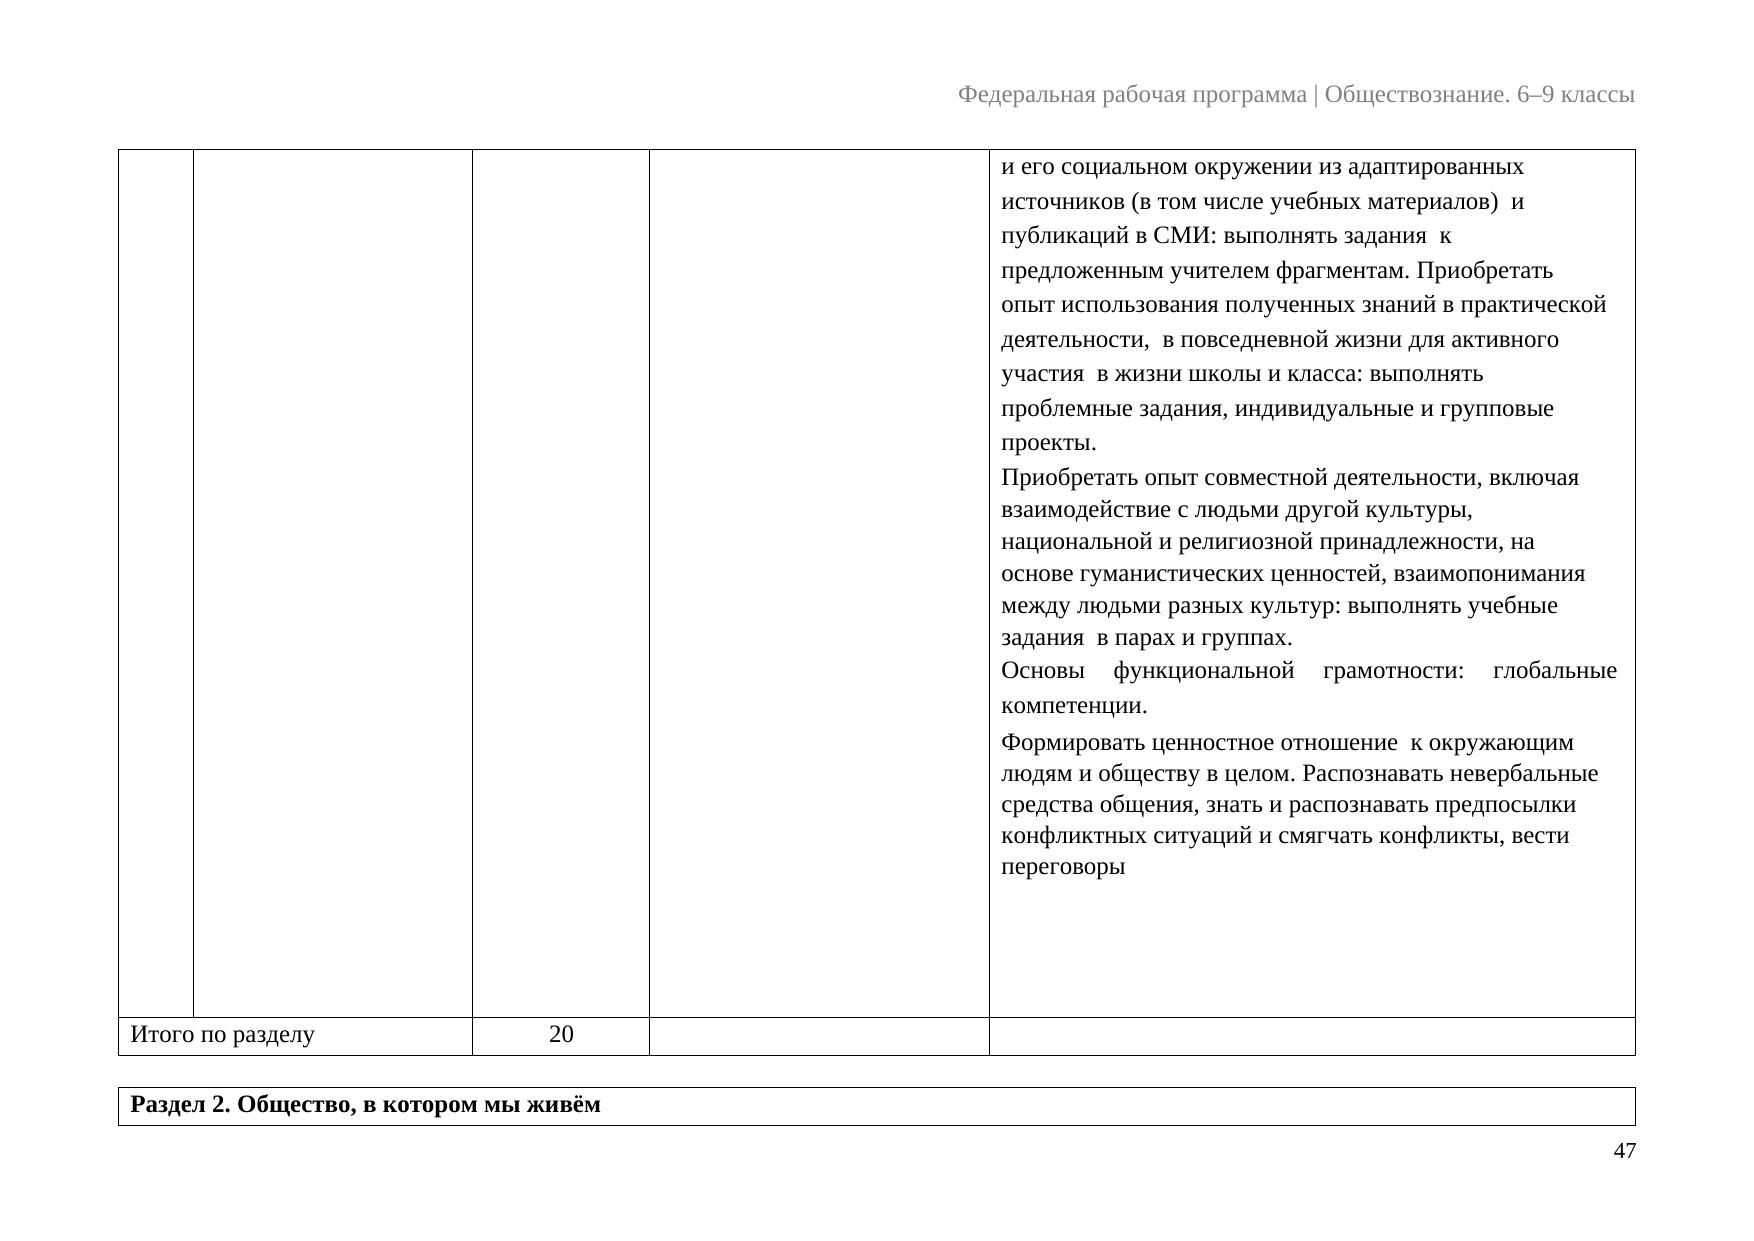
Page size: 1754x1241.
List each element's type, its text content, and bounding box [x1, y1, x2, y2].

table_header и его социальном окружении из адаптированных источников (в том числе учебных материалов) и публикаций в СМИ: выполнять задания к предложенным учителем фрагментам. Приобретать опыт использования полученных знаний в практической деятельности, в повседневной жизни для активного участия в жизни школы и класса: выполнять проблемные задания, индивидуальные и групповые проекты. Приобретать опыт совместной деятельности, включая взаимодействие с людьми другой культуры, национальной и религиозной принадлежности, на основе гуманистических ценностей, взаимопонимания между людьми разных культур: выполнять учебные задания в парах и группах. Основы функциональной грамотности: глобальные компетенции. Формировать ценностное отношение к окружающим людям и обществу в целом. Распознавать невербальные средства общения, знать и распознавать предпосылки конфликтных ситуаций и смягчать конфликты, вести переговоры [990, 150, 1635, 1017]
table_header [650, 150, 989, 1017]
table_header [119, 150, 193, 1017]
table_header Раздел 2. Общество, в котором мы живём [119, 1088, 1635, 1125]
table_header [194, 150, 472, 1017]
table_header [473, 150, 649, 1017]
table_cell [990, 1018, 1635, 1055]
table_cell Итого по разделу [119, 1018, 472, 1055]
table_cell [650, 1018, 989, 1055]
table_cell 20 [473, 1018, 649, 1055]
